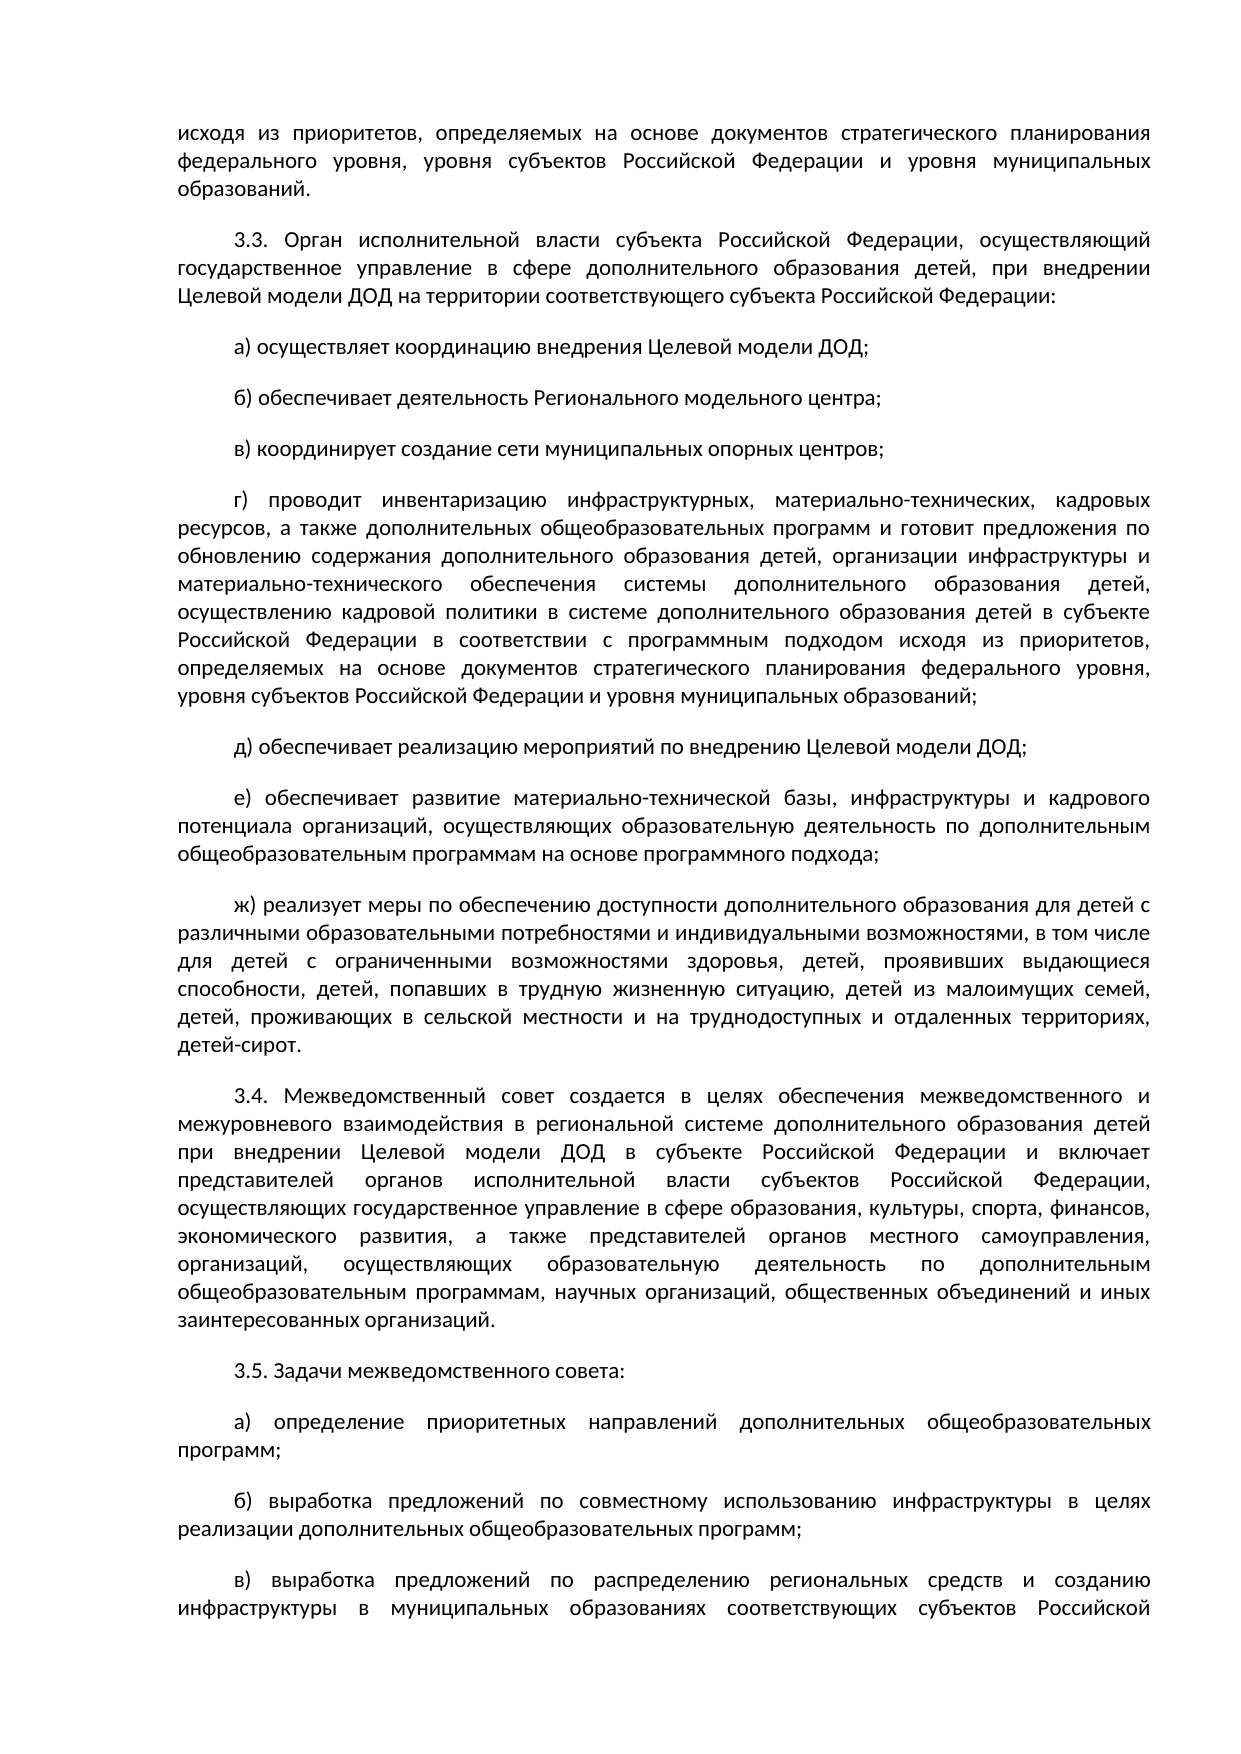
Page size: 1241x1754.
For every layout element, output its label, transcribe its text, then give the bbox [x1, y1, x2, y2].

text г) проводит инвентаризацию инфраструктурных, материально-технических, кадровых ресурсов, а также дополнительных общеобразовательных программ и готовит предложения по обновлению содержания дополнительного образования детей, организации инфраструктуры и материально-технического обеспечения системы дополнительного образования детей, осуществлению кадровой политики в системе дополнительного образования детей в субъекте Российской Федерации в соответствии с программным подходом исходя из приоритетов, определяемых на основе документов стратегического планирования федерального уровня, уровня субъектов Российской Федерации и уровня муниципальных образований; [177, 485, 1152, 709]
text ж) реализует меры по обеспечению доступности дополнительного образования для детей с различными образовательными потребностями и индивидуальными возможностями, в том числе для детей с ограниченными возможностями здоровья, детей, проявивших выдающиеся способности, детей, попавших в трудную жизненную ситуацию, детей из малоимущих семей, детей, проживающих в сельской местности и на труднодоступных и отдаленных территориях, детей-сирот. [177, 890, 1152, 1058]
text 3.3. Орган исполнительной власти субъекта Российской Федерации, осуществляющий государственное управление в сфере дополнительного образования детей, при внедрении Целевой модели ДОД на территории соответствующего субъекта Российской Федерации: [177, 225, 1152, 309]
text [177, 118, 1152, 202]
text а) осуществляет координацию внедрения Целевой модели ДОД; [177, 332, 1152, 360]
text а) определение приоритетных направлений дополнительных общеобразовательных программ; [177, 1407, 1152, 1463]
text б) обеспечивает деятельность Регионального модельного центра; [177, 383, 1152, 411]
text в) координирует создание сети муниципальных опорных центров; [177, 434, 1152, 462]
text 3.5. Задачи межведомственного совета: [177, 1356, 1152, 1384]
text 3.4. Межведомственный совет создается в целях обеспечения межведомственного и межуровневого взаимодействия в региональной системе дополнительного образования детей при внедрении Целевой модели ДОД в субъекте Российской Федерации и включает представителей органов исполнительной власти субъектов Российской Федерации, осуществляющих государственное управление в сфере образования, культуры, спорта, финансов, экономического развития, а также представителей органов местного самоуправления, организаций, осуществляющих образовательную деятельность по дополнительным общеобразовательным программам, научных организаций, общественных объединений и иных заинтересованных организаций. [177, 1081, 1152, 1333]
text д) обеспечивает реализацию мероприятий по внедрению Целевой модели ДОД; [177, 732, 1152, 760]
text б) выработка предложений по совместному использованию инфраструктуры в целях реализации дополнительных общеобразовательных программ; [177, 1486, 1152, 1542]
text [177, 1565, 1152, 1621]
text е) обеспечивает развитие материально-технической базы, инфраструктуры и кадрового потенциала организаций, осуществляющих образовательную деятельность по дополнительным общеобразовательным программам на основе программного подхода; [177, 783, 1152, 867]
